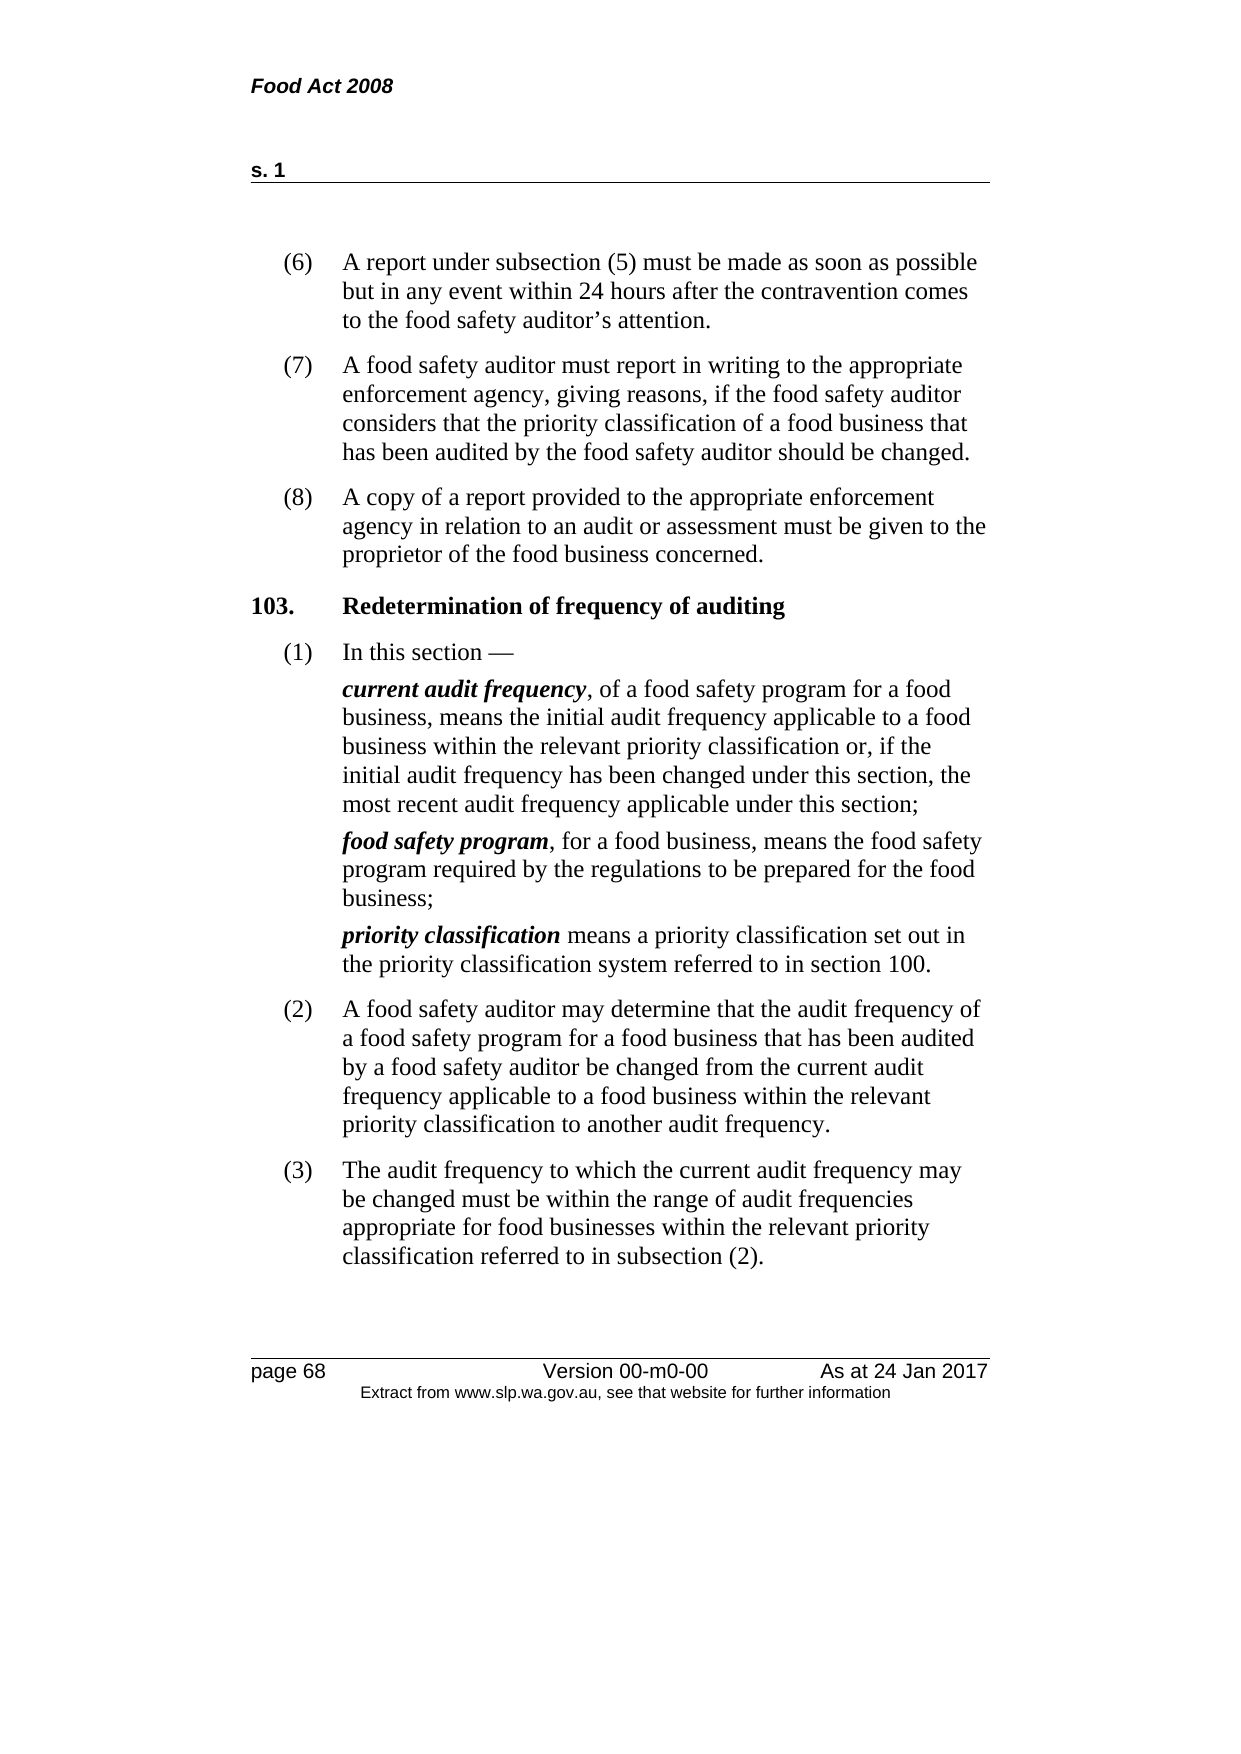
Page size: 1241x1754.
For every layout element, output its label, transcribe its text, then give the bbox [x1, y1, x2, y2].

text (3) The audit frequency to which the current audit frequency may be changed must be within the range of audit frequencies appropriate for food businesses within the relevant priority classification referred to in subsection (2). [251, 1155, 990, 1270]
text (6) A report under subsection (5) must be made as soon as possible but in any event within 24 hours after the contravention comes to the food safety auditor’s attention. [251, 247, 990, 334]
subtitle 103. Redetermination of frequency of auditing [251, 591, 990, 620]
text priority classification means a priority classification set out in the priority classification system referred to in section 100. [251, 920, 990, 978]
text current audit frequency, of a food safety program for a food business, means the initial audit frequency applicable to a food business within the relevant priority classification or, if the initial audit frequency has been changed under this section, the most recent audit frequency applicable under this section; [251, 674, 990, 817]
text (2) A food safety auditor may determine that the audit frequency of a food safety program for a food business that has been audited by a food safety auditor be changed from the current audit frequency applicable to a food business within the relevant priority classification to another audit frequency. [251, 994, 990, 1138]
text (1) In this section — [251, 637, 990, 665]
text (8) A copy of a report provided to the appropriate enforcement agency in relation to an audit or assessment must be given to the proprietor of the food business concerned. [251, 482, 990, 568]
text (7) A food safety auditor must report in writing to the appropriate enforcement agency, giving reasons, if the food safety auditor considers that the priority classification of a food business that has been audited by the food safety auditor should be changed. [251, 350, 990, 465]
text food safety program, for a food business, means the food safety program required by the regulations to be prepared for the food business; [251, 826, 990, 912]
